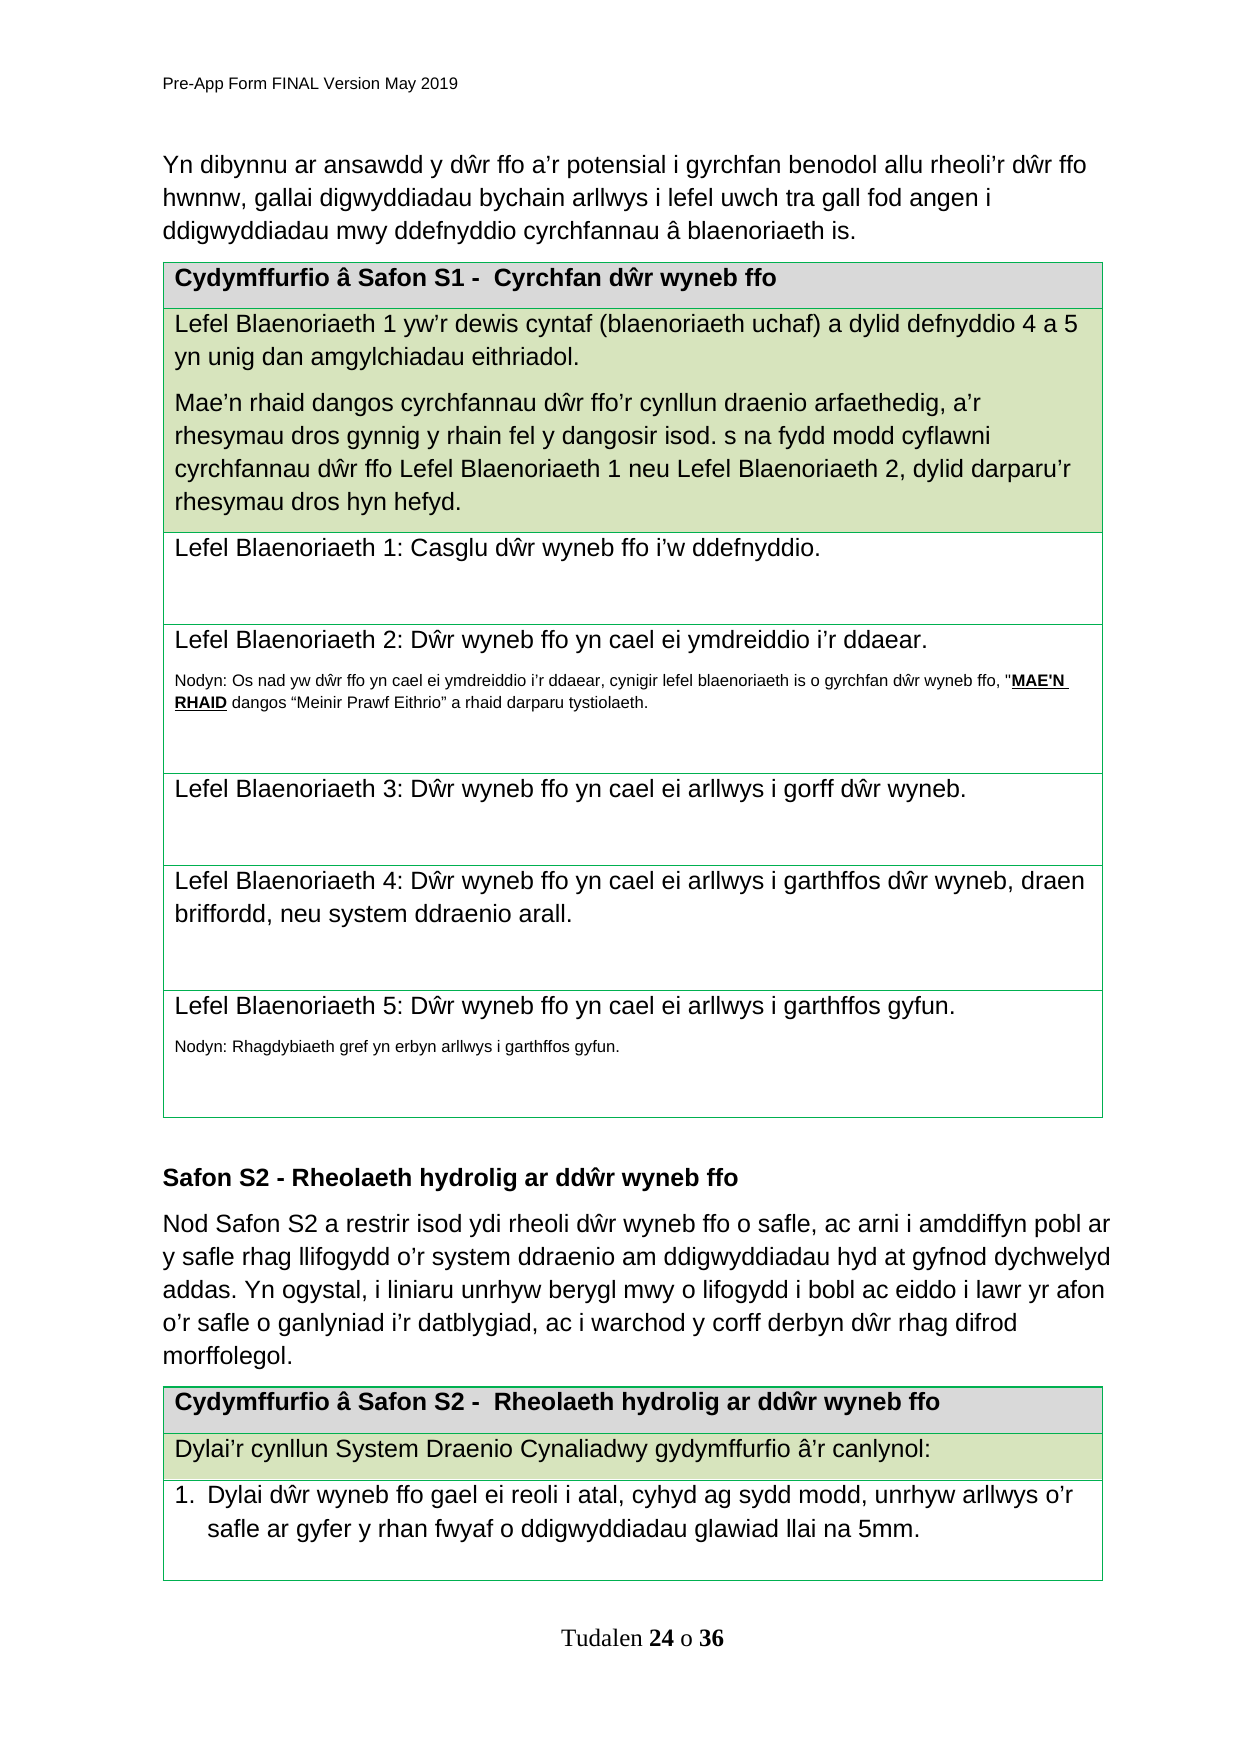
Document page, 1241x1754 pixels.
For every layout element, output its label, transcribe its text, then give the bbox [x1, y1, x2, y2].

table_cell Lefel Blaenoriaeth 2: Dŵr wyneb ffo yn cael ei ymdreiddio i’r ddaear. Nodyn: Os nad yw dŵr ffo yn cael ei ymdreiddio i’r ddaear, cynigir lefel blaenoriaeth is o gyrchfan dŵr wyneb ffo, "MAE'N RHAID dangos “Meinir Prawf Eithrio” a rhaid darparu tystiolaeth. [164, 625, 1102, 773]
table_cell Dylai dŵr wyneb ffo gael ei reoli i atal, cyhyd ag sydd modd, unrhyw arllwys o’r safle ar gyfer y rhan fwyaf o ddigwyddiadau glawiad llai na 5mm. [164, 1481, 1102, 1579]
table_header Cydymffurfio â Safon S1 - Cyrchfan dŵr wyneb ffo [164, 263, 1102, 308]
table_cell Dylai’r cynllun System Draenio Cynaliadwy gydymffurfio â’r canlynol: [164, 1434, 1102, 1479]
text Yn dibynnu ar ansawdd y dŵr ffo a’r potensial i gyrchfan benodol allu rheoli’r dŵr ffo hwnnw, gallai digwyddiadau bychain arllwys i lefel uwch tra gall fod angen i ddigwyddiadau mwy ddefnyddio cyrchfannau â blaenoriaeth is. [162, 150, 1122, 245]
text Nod Safon S2 a restrir isod ydi rheoli dŵr wyneb ffo o safle, ac arni i amddiffyn pobl ar y safle rhag llifogydd o’r system ddraenio am ddigwyddiadau hyd at gyfnod dychwelyd addas. Yn ogystal, i liniaru unrhyw berygl mwy o lifogydd i bobl ac eiddo i lawr yr afon o’r safle o ganlyniad i’r datblygiad, ac i warchod y corff derbyn dŵr rhag difrod morffolegol. [162, 1209, 1122, 1369]
table_cell Lefel Blaenoriaeth 1: Casglu dŵr wyneb ffo i’w ddefnyddio. [164, 533, 1102, 624]
table_cell Lefel Blaenoriaeth 1 yw’r dewis cyntaf (blaenoriaeth uchaf) a dylid defnyddio 4 a 5 yn unig dan amgylchiadau eithriadol. Mae’n rhaid dangos cyrchfannau dŵr ffo’r cynllun draenio arfaethedig, a’r rhesymau dros gynnig y rhain fel y dangosir isod. s na fydd modd cyflawni cyrchfannau dŵr ffo Lefel Blaenoriaeth 1 neu Lefel Blaenoriaeth 2, dylid darparu’r rhesymau dros hyn hefyd. [164, 309, 1102, 532]
table_cell Lefel Blaenoriaeth 4: Dŵr wyneb ffo yn cael ei arllwys i garthffos dŵr wyneb, draen briffordd, neu system ddraenio arall. [164, 866, 1102, 990]
table_header Cydymffurfio â Safon S2 - Rheolaeth hydrolig ar ddŵr wyneb ffo [164, 1388, 1102, 1433]
table_cell Lefel Blaenoriaeth 3: Dŵr wyneb ffo yn cael ei arllwys i gorff dŵr wyneb. [164, 774, 1102, 865]
table_cell Lefel Blaenoriaeth 5: Dŵr wyneb ffo yn cael ei arllwys i garthffos gyfun. Nodyn: Rhagdybiaeth gref yn erbyn arllwys i garthffos gyfun. [164, 991, 1102, 1117]
text Safon S2 - Rheolaeth hydrolig ar ddŵr wyneb ffo [162, 1163, 1122, 1192]
